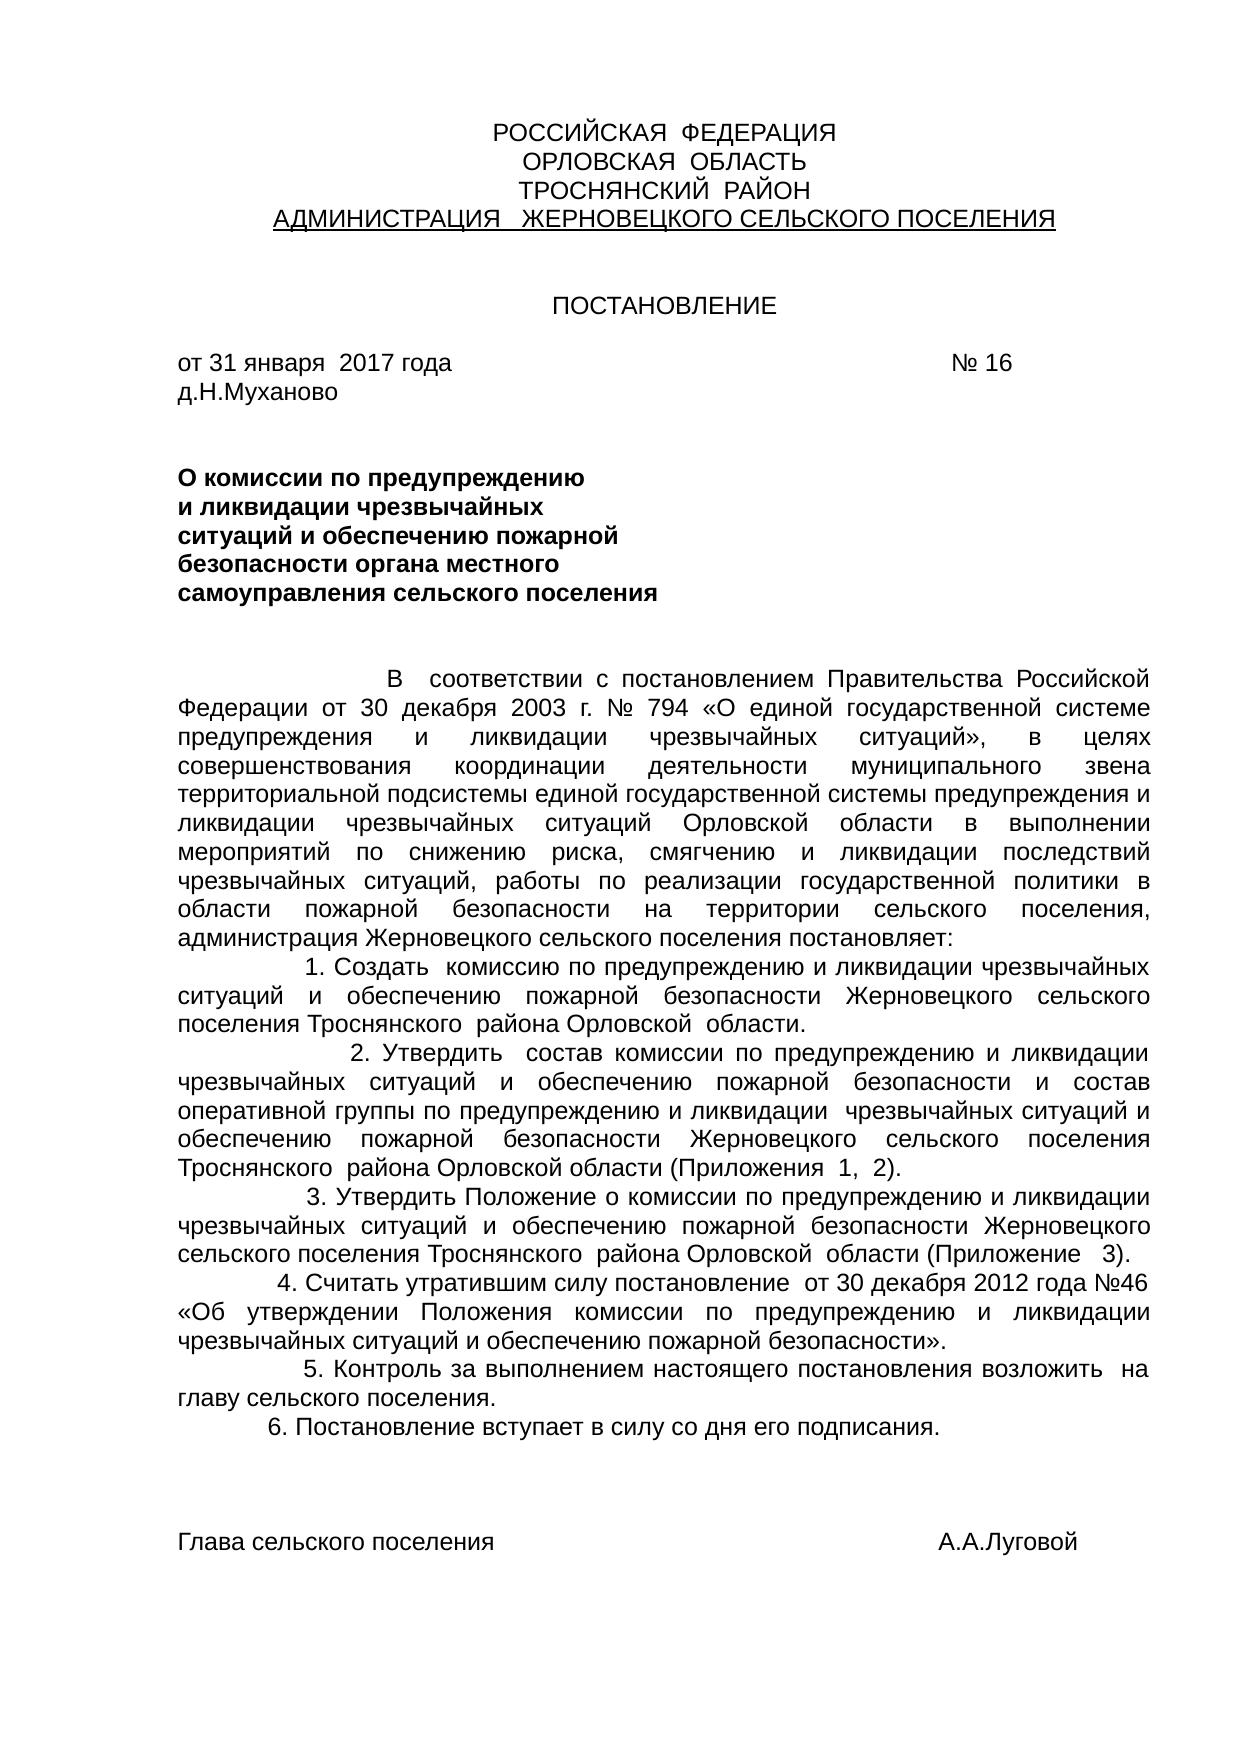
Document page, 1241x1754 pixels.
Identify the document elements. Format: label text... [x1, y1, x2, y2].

text от 31 января 2017 года № 16 [177, 348, 1152, 377]
text АДМИНИСТРАЦИЯ ЖЕРНОВЕЦКОГО СЕЛЬСКОГО ПОСЕЛЕНИЯ [177, 204, 1152, 233]
text 2. Утвердить состав комиссии по предупреждению и ликвидации чрезвычайных ситуаций и обеспечению пожарной безопасности и состав оперативной группы по предупреждению и ликвидации чрезвычайных ситуаций и обеспечению пожарной безопасности Жерновецкого сельского поселения Троснянского района Орловской области (Приложения 1, 2). [177, 1038, 1152, 1182]
text РОССИЙСКАЯ ФЕДЕРАЦИЯ [177, 118, 1152, 147]
text ОРЛОВСКАЯ ОБЛАСТЬ [177, 147, 1152, 176]
text 3. Утвердить Положение о комиссии по предупреждению и ликвидации чрезвычайных ситуаций и обеспечению пожарной безопасности Жерновецкого сельского поселения Троснянского района Орловской области (Приложение 3). [177, 1182, 1152, 1268]
text В соответствии с постановлением Правительства Российской Федерации от 30 декабря . № 794 «О единой государственной системе предупреждения и ликвидации чрезвычайных ситуаций», в целях совершенствования координации деятельности муниципального звена территориальной подсистемы единой государственной системы предупреждения и ликвидации чрезвычайных ситуаций Орловской области в выполнении мероприятий по снижению риска, смягчению и ликвидации последствий чрезвычайных ситуаций, работы по реализации государственной политики в области пожарной безопасности на территории сельского поселения, администрация Жерновецкого сельского поселения постановляет: [177, 664, 1152, 952]
text ТРОСНЯНСКИЙ РАЙОН [177, 176, 1152, 204]
text Глава сельского поселения А.А.Луговой [177, 1527, 1152, 1556]
text ПОСТАНОВЛЕНИЕ [177, 291, 1152, 319]
text самоуправления сельского поселения [177, 578, 1152, 607]
text 4. Считать утратившим силу постановление от 30 декабря 2012 года №46 «Об утверждении Положения комиссии по предупреждению и ликвидации чрезвычайных ситуаций и обеспечению пожарной безопасности». [177, 1268, 1152, 1354]
text д.Н.Муханово [177, 377, 1152, 406]
text О комиссии по предупреждению [177, 463, 1152, 492]
text и ликвидации чрезвычайных [177, 492, 1152, 521]
text 6. Постановление вступает в силу со дня его подписания. [177, 1412, 1152, 1441]
text 1. Создать комиссию по предупреждению и ликвидации чрезвычайных ситуаций и обеспечению пожарной безопасности Жерновецкого сельского поселения Троснянского района Орловской области. [177, 952, 1152, 1038]
text безопасности органа местного [177, 549, 1152, 578]
text ситуаций и обеспечению пожарной [177, 521, 1152, 549]
text 5. Контроль за выполнением настоящего постановления возложить на главу сельского поселения. [177, 1354, 1152, 1412]
